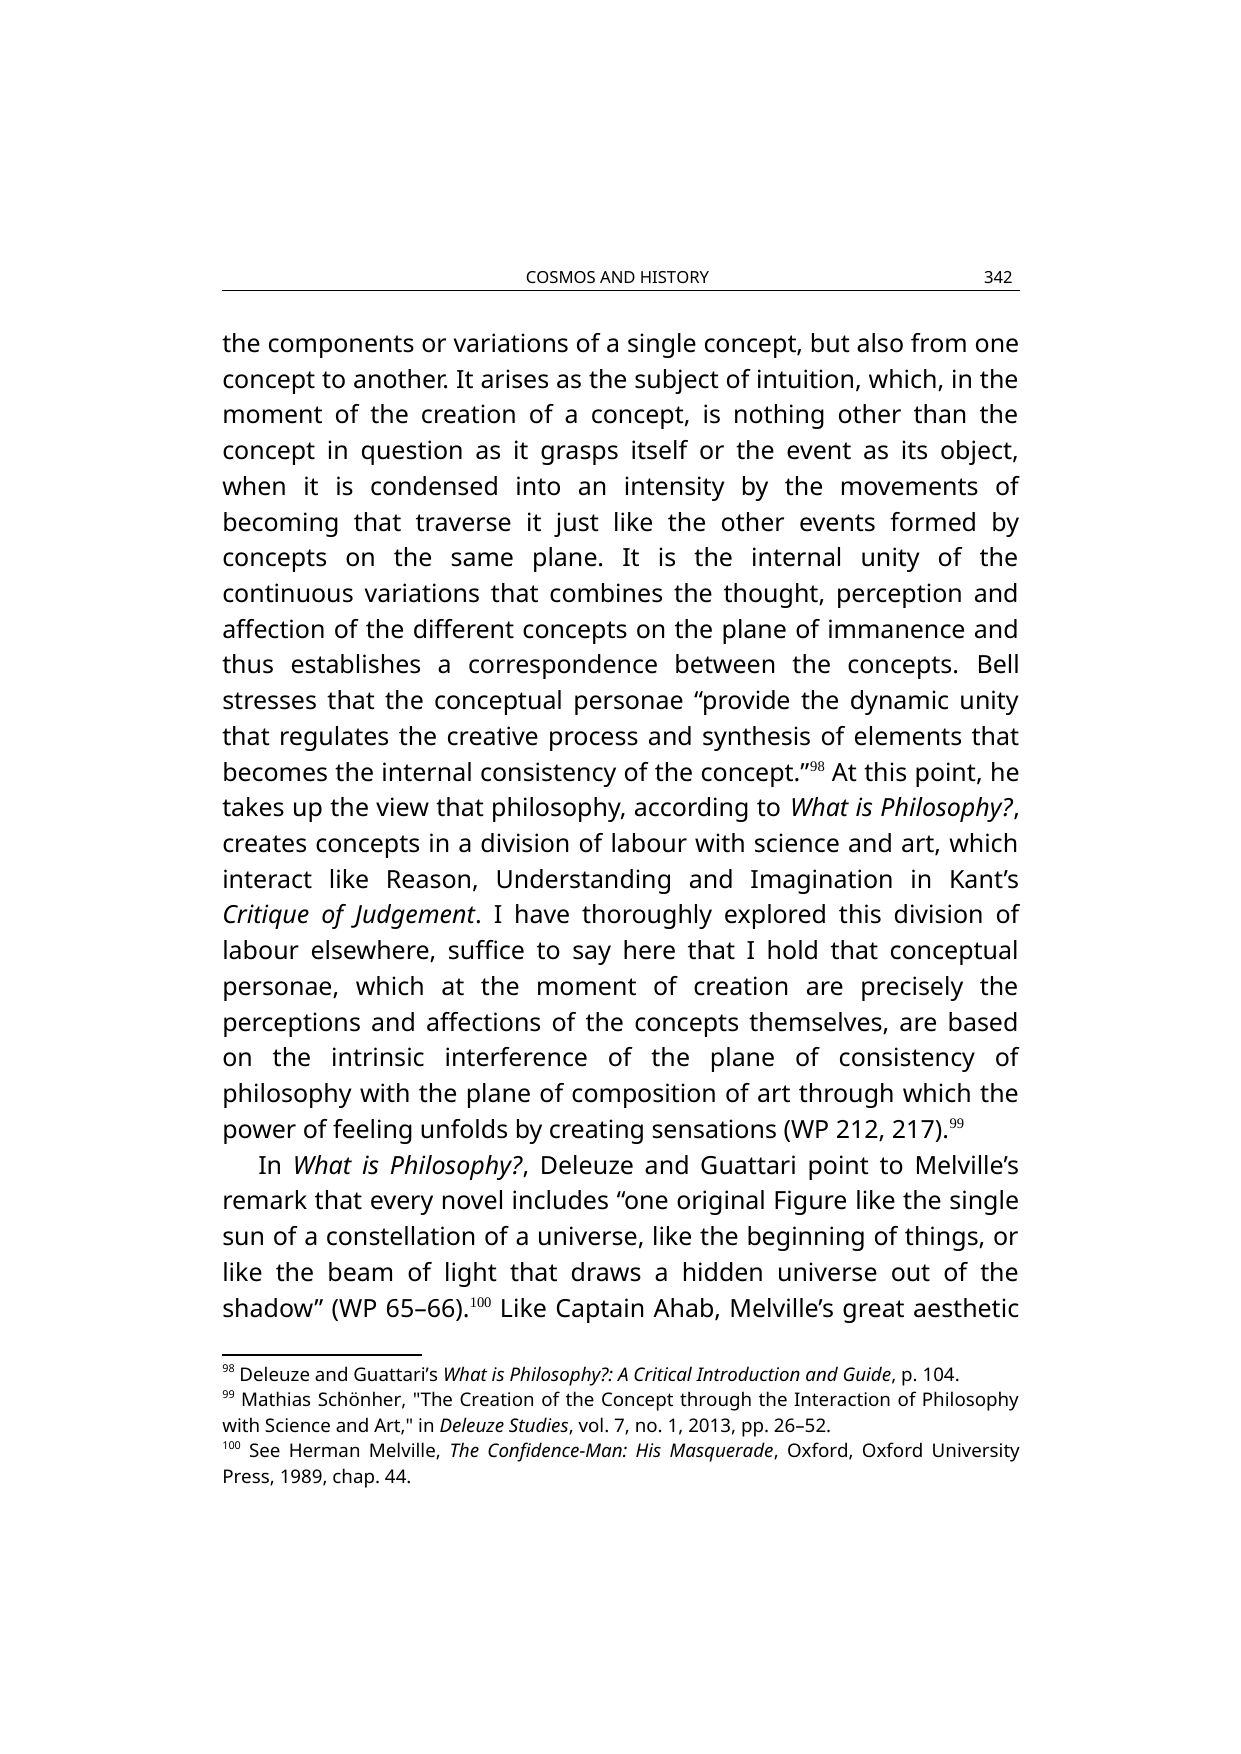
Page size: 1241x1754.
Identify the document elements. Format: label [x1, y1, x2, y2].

text [222, 326, 1020, 1146]
text [222, 1147, 1020, 1324]
